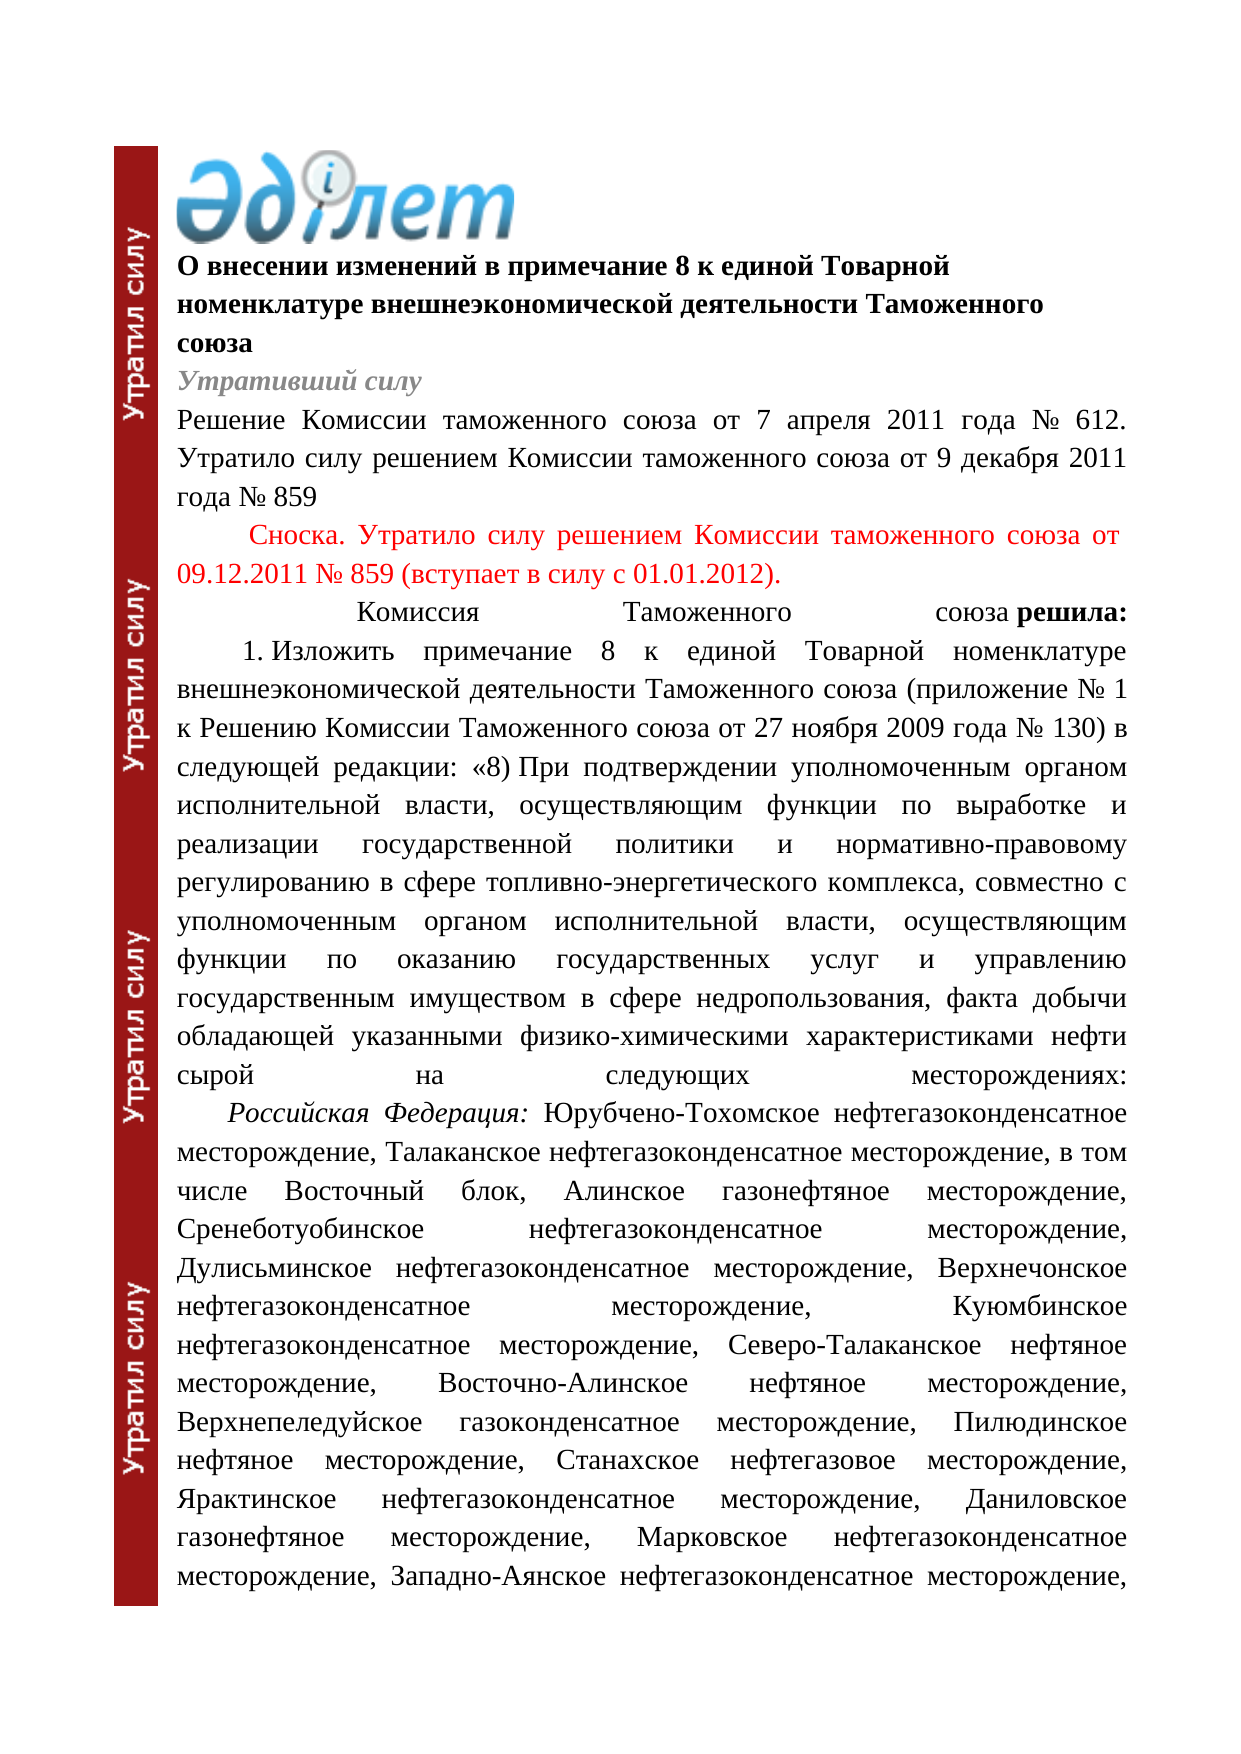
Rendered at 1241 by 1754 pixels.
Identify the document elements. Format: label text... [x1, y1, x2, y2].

text О внесении изменений в примечание 8 к единой Товарной номенклатуре внешнеэкономической деятельности Таможенного союза [112, 248, 1128, 358]
picture [176, 150, 515, 244]
text Сноска. Утратило силу решением Комиссии таможенного союза от 09.12.2011 № 859 (вступает в силу с 01.01.2012). [112, 517, 1128, 589]
picture [114, 589, 158, 594]
picture [114, 1592, 158, 1606]
picture [114, 146, 158, 248]
picture [114, 358, 158, 363]
picture [114, 397, 158, 402]
text Решение Комиссии таможенного союза от 7 апреля 2011 года № 612. Утратило силу решением Комиссии таможенного союза от 9 декабря 2011 года № 859 [112, 402, 1128, 512]
text Утративший силу [112, 363, 1128, 397]
picture [114, 512, 158, 517]
